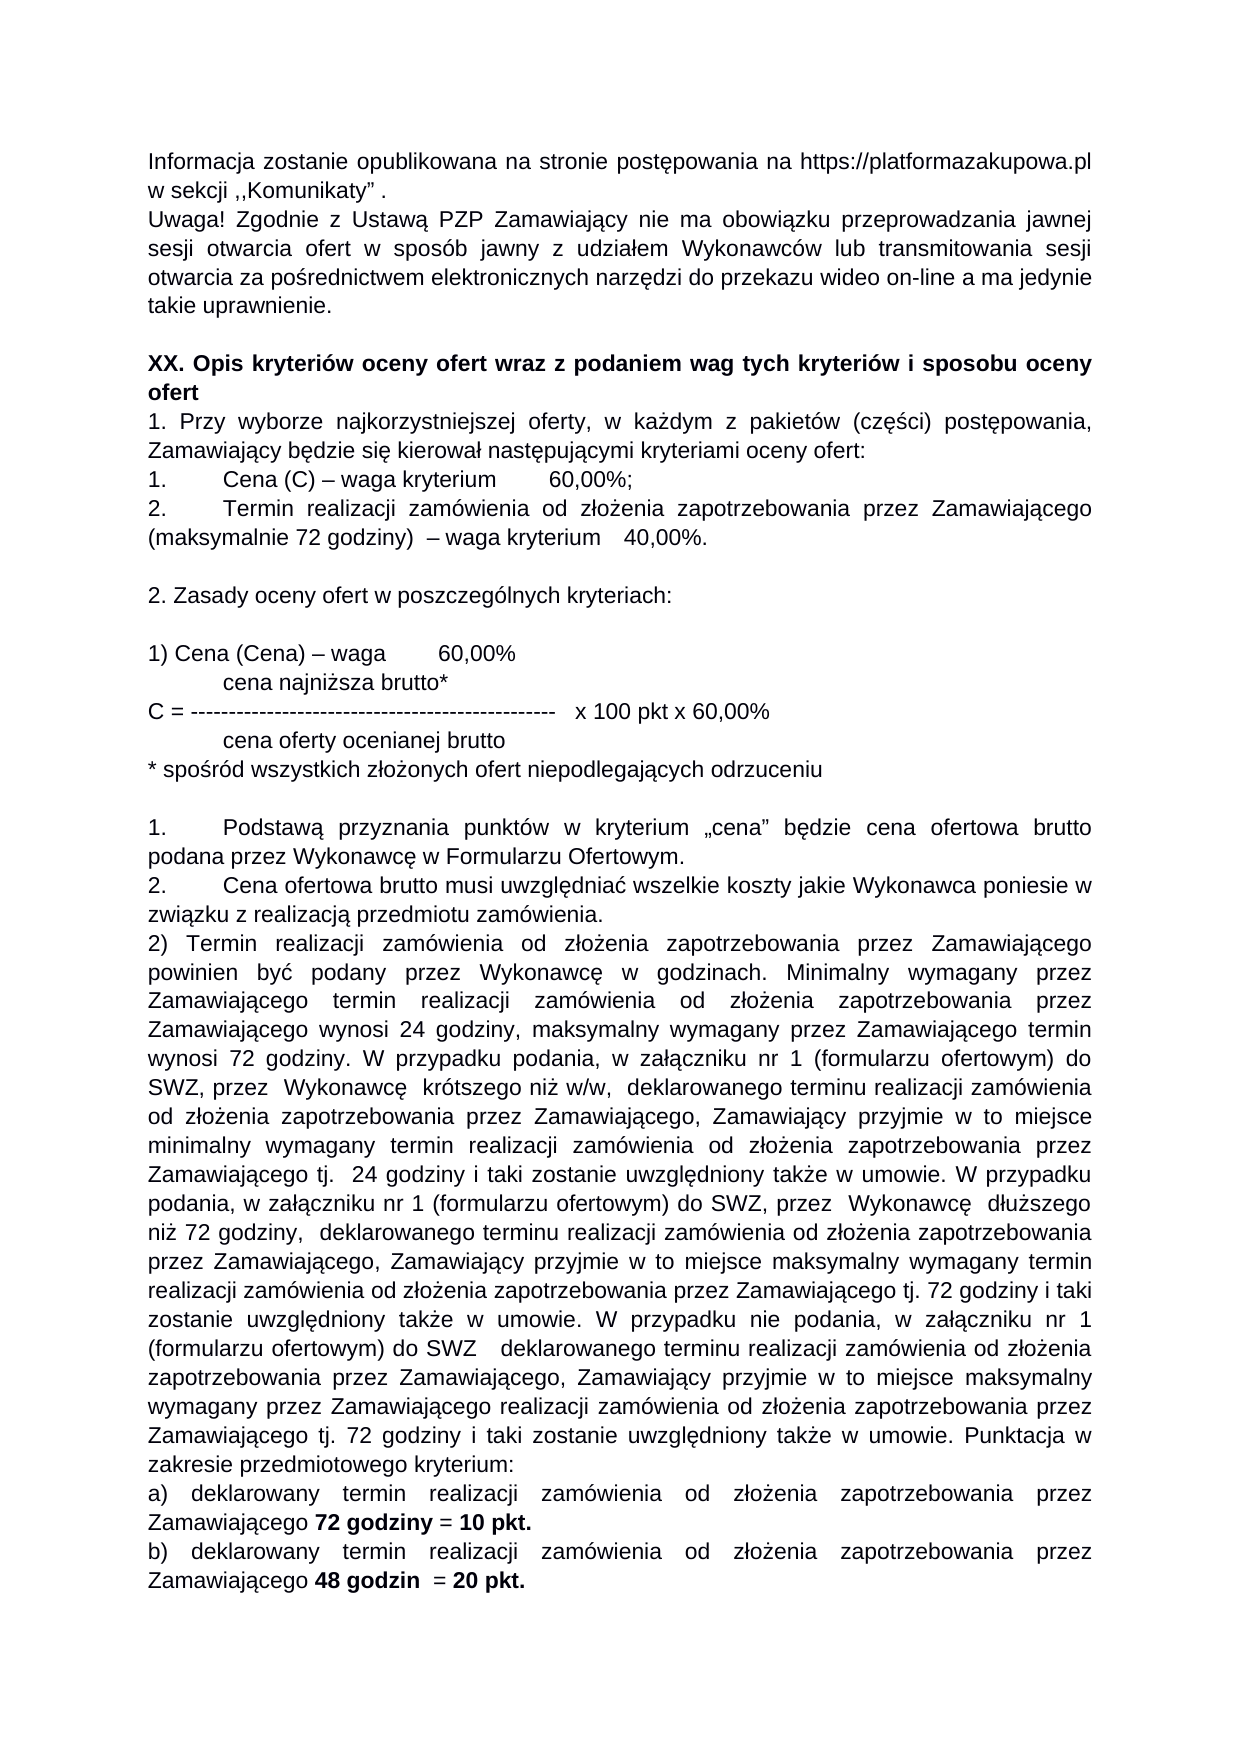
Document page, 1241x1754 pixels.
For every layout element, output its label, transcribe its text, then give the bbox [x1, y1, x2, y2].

text 2. Zasady oceny ofert w poszczególnych kryteriach: [148, 582, 1093, 608]
text a) deklarowany termin realizacji zamówienia od złożenia zapotrzebowania przez Zamawiającego 72 godziny = 10 pkt. [148, 1480, 1093, 1535]
text * spośród wszystkich złożonych ofert niepodlegających odrzuceniu [148, 756, 1093, 782]
text 1. Przy wyborze najkorzystniejszej oferty, w każdym z pakietów (części) postępowania, Zamawiający będzie się kierował następującymi kryteriami oceny ofert: [148, 408, 1093, 463]
text XX. Opis kryteriów oceny ofert wraz z podaniem wag tych kryteriów i sposobu oceny ofert [148, 350, 1093, 406]
list Termin realizacji zamówienia od złożenia zapotrzebowania przez Zamawiającego (maksymalnie 72 godziny) – waga kryterium 40,00%. [148, 495, 1093, 550]
text cena oferty ocenianej brutto [148, 727, 1093, 753]
text 1) Cena (Cena) – waga 60,00% [148, 640, 1093, 666]
list Podstawą przyznania punktów w kryterium „cena” będzie cena ofertowa brutto podana przez Wykonawcę w Formularzu Ofertowym. [148, 814, 1093, 869]
text Uwaga! Zgodnie z Ustawą PZP Zamawiający nie ma obowiązku przeprowadzania jawnej sesji otwarcia ofert w sposób jawny z udziałem Wykonawców lub transmitowania sesji otwarcia za pośrednictwem elektronicznych narzędzi do przekazu wideo on-line a ma jedynie takie uprawnienie. [148, 206, 1093, 319]
text b) deklarowany termin realizacji zamówienia od złożenia zapotrzebowania przez Zamawiającego 48 godzin = 20 pkt. [148, 1538, 1093, 1593]
text 2) Termin realizacji zamówienia od złożenia zapotrzebowania przez Zamawiającego powinien być podany przez Wykonawcę w godzinach. Minimalny wymagany przez Zamawiającego termin realizacji zamówienia od złożenia zapotrzebowania przez Zamawiającego wynosi 24 godziny, maksymalny wymagany przez Zamawiającego termin wynosi 72 godziny. W przypadku podania, w załączniku nr 1 (formularzu ofertowym) do SWZ, przez Wykonawcę krótszego niż w/w, deklarowanego terminu realizacji zamówienia od złożenia zapotrzebowania przez Zamawiającego, Zamawiający przyjmie w to miejsce minimalny wymagany termin realizacji zamówienia od złożenia zapotrzebowania przez Zamawiającego tj. 24 godziny i taki zostanie uwzględniony także w umowie. W przypadku podania, w załączniku nr 1 (formularzu ofertowym) do SWZ, przez Wykonawcę dłuższego niż 72 godziny, deklarowanego terminu realizacji zamówienia od złożenia zapotrzebowania przez Zamawiającego, Zamawiający przyjmie w to miejsce maksymalny wymagany termin realizacji zamówienia od złożenia zapotrzebowania przez Zamawiającego tj. 72 godziny i taki zostanie uwzględniony także w umowie. W przypadku nie podania, w załączniku nr 1 (formularzu ofertowym) do SWZ deklarowanego terminu realizacji zamówienia od złożenia zapotrzebowania przez Zamawiającego, Zamawiający przyjmie w to miejsce maksymalny wymagany przez Zamawiającego realizacji zamówienia od złożenia zapotrzebowania przez Zamawiającego tj. 72 godziny i taki zostanie uwzględniony także w umowie. Punktacja w zakresie przedmiotowego kryterium: [148, 929, 1093, 1477]
list Cena ofertowa brutto musi uwzględniać wszelkie koszty jakie Wykonawca poniesie w związku z realizacją przedmiotu zamówienia. [148, 872, 1093, 927]
text Informacja zostanie opublikowana na stronie postępowania na https://platformazakupowa.pl w sekcji ,,Komunikaty” . [148, 148, 1093, 203]
text cena najniższa brutto* [148, 669, 1093, 695]
list Cena (C) – waga kryterium 60,00%; [148, 466, 1093, 492]
text C = ------------------------------------------------ x 100 pkt x 60,00% [148, 698, 1093, 724]
